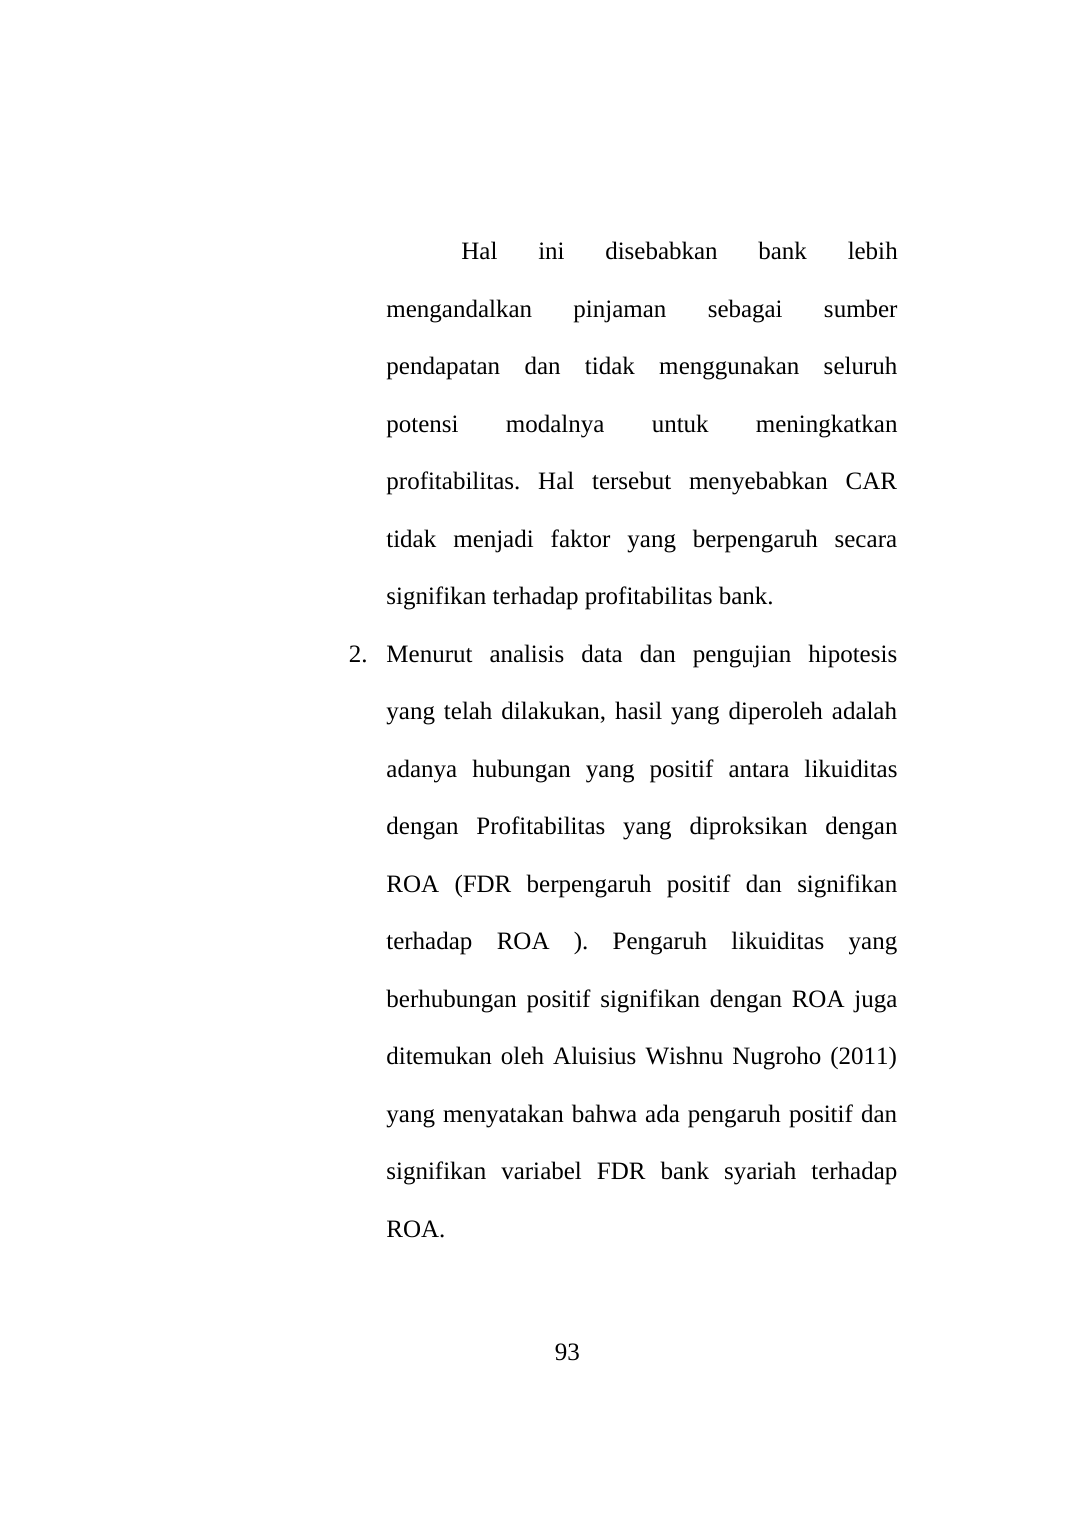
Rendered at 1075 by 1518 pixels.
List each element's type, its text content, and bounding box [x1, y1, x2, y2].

text Hal ini disebabkan bank lebih mengandalkan pinjaman sebagai sumber pendapatan dan tidak menggunakan seluruh potensi modalnya untuk meningkatkan profitabilitas. Hal tersebut menyebabkan CAR tidak menjadi faktor yang berpengaruh secara signifikan terhadap profitabilitas bank. [386, 236, 898, 610]
list Menurut analisis data dan pengujian hipotesis yang telah dilakukan, hasil yang diperoleh adalah adanya hubungan yang positif antara likuiditas dengan Profitabilitas yang diproksikan dengan ROA (FDR berpengaruh positif dan signifikan terhadap ROA ). Pengaruh likuiditas yang berhubungan positif signifikan dengan ROA juga ditemukan oleh Aluisius Wishnu Nugroho (2011) yang menyatakan bahwa ada pengaruh positif dan signifikan variabel FDR bank syariah terhadap ROA. [349, 639, 898, 1242]
